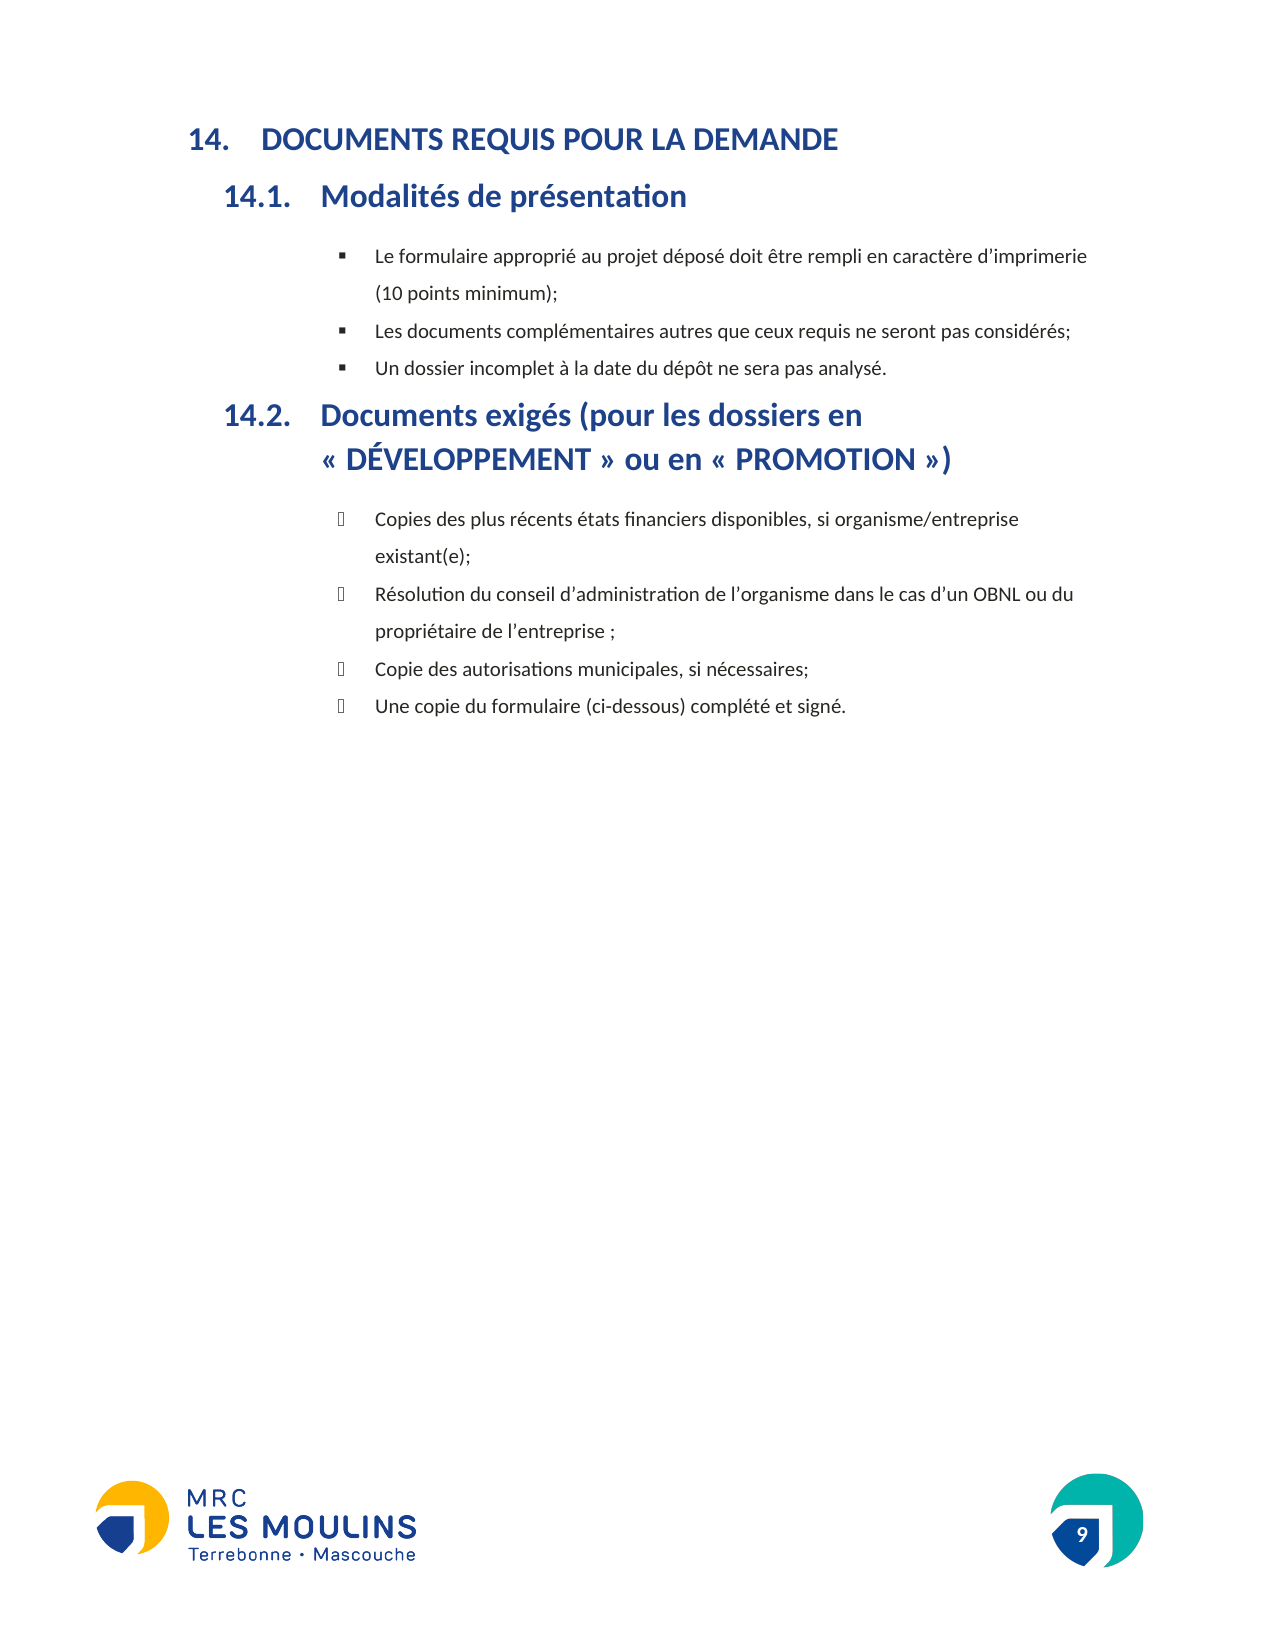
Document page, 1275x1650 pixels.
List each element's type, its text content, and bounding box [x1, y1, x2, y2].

list Les documents complémentaires autres que ceux requis ne seront pas considérés; [337, 306, 1087, 343]
list Modalités de présentation [223, 174, 1087, 215]
list Copie des autorisations municipales, si nécessaires; [337, 644, 1087, 681]
list Un dossier incomplet à la date du dépôt ne sera pas analysé. [337, 343, 1087, 381]
list Copies des plus récents états financiers disponibles, si organisme/entreprise existant(e); [337, 494, 1087, 569]
list DOCUMENTS REQUIS POUR LA DEMANDE [187, 118, 1087, 159]
picture [1050, 1473, 1144, 1568]
picture [42, 1440, 469, 1601]
list Documents exigés (pour les dossiers en « DÉVELOPPEMENT » ou en « PROMOTION ») [223, 393, 1087, 478]
list Une copie du formulaire (ci-dessous) complété et signé. [337, 681, 1087, 719]
list Le formulaire approprié au projet déposé doit être rempli en caractère d’imprimerie (10 points minimum); [337, 231, 1087, 306]
list Résolution du conseil d’administration de l’organisme dans le cas d’un OBNL ou du propriétaire de l’entreprise ; [337, 569, 1087, 644]
